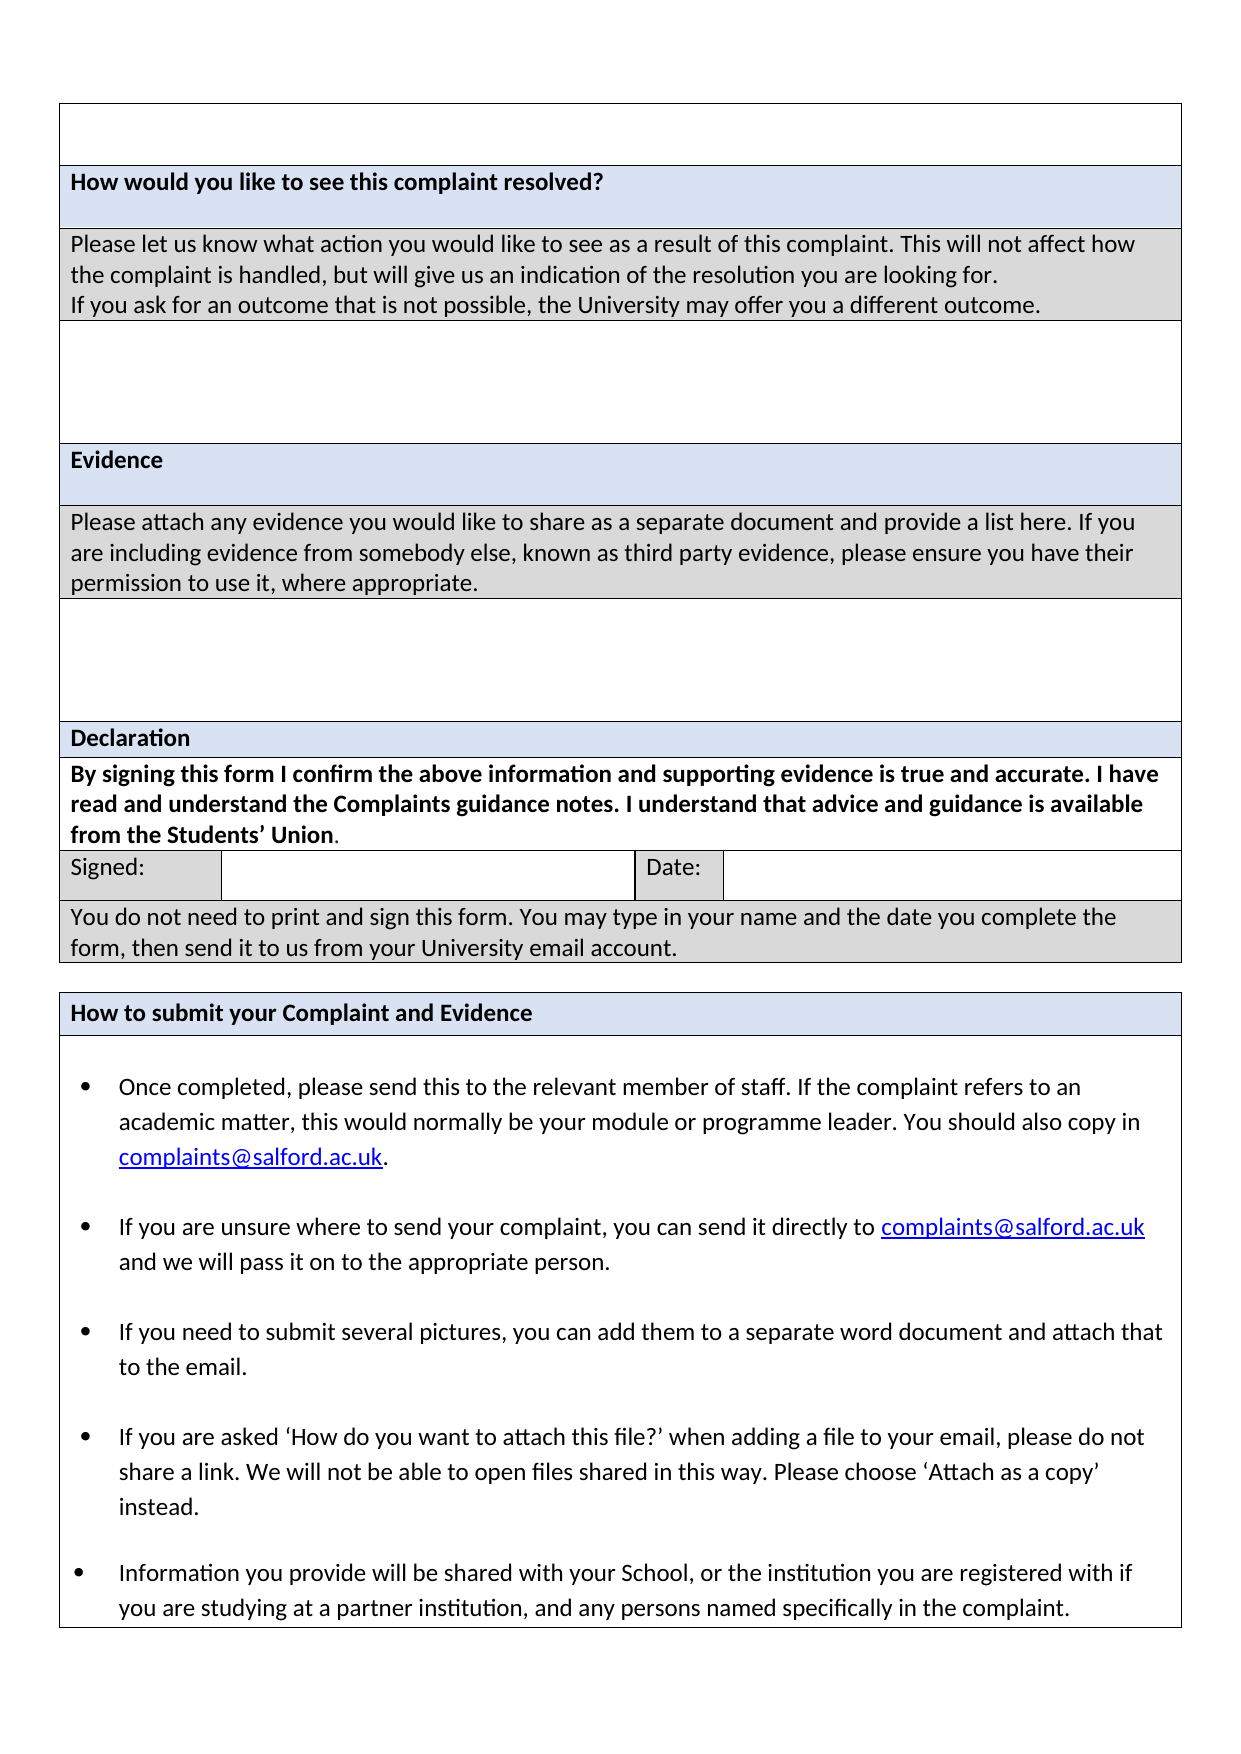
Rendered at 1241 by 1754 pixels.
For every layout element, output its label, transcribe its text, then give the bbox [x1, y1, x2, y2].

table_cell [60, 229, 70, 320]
table_cell By signing this form I confirm the above information and supporting evidence is true and accurate. I have read and understand the Complaints guidance notes. I understand that advice and guidance is available from the Students’ Union. [60, 758, 1181, 849]
table_cell [60, 104, 1181, 165]
table_cell [222, 851, 634, 900]
table_cell [60, 321, 1181, 443]
table_cell Date: [636, 851, 723, 900]
table_cell How would you like to see this complaint resolved? [60, 166, 1181, 227]
table_cell Signed: [60, 851, 221, 900]
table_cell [60, 1036, 1181, 1627]
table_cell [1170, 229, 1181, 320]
table_cell [724, 851, 1181, 900]
table_header How to submit your Complaint and Evidence [60, 993, 1181, 1035]
table_cell Evidence [60, 444, 1181, 505]
table_cell Please attach any evidence you would like to share as a separate document and provide a list here. If you are including evidence from somebody else, known as third party evidence, please ensure you have their permission to use it, where appropriate. [60, 506, 1181, 598]
table_cell Declaration [60, 722, 1181, 757]
table_cell [60, 599, 1181, 721]
table_cell You do not need to print and sign this form. You may type in your name and the date you complete the form, then send it to us from your University email account. [60, 901, 1181, 962]
